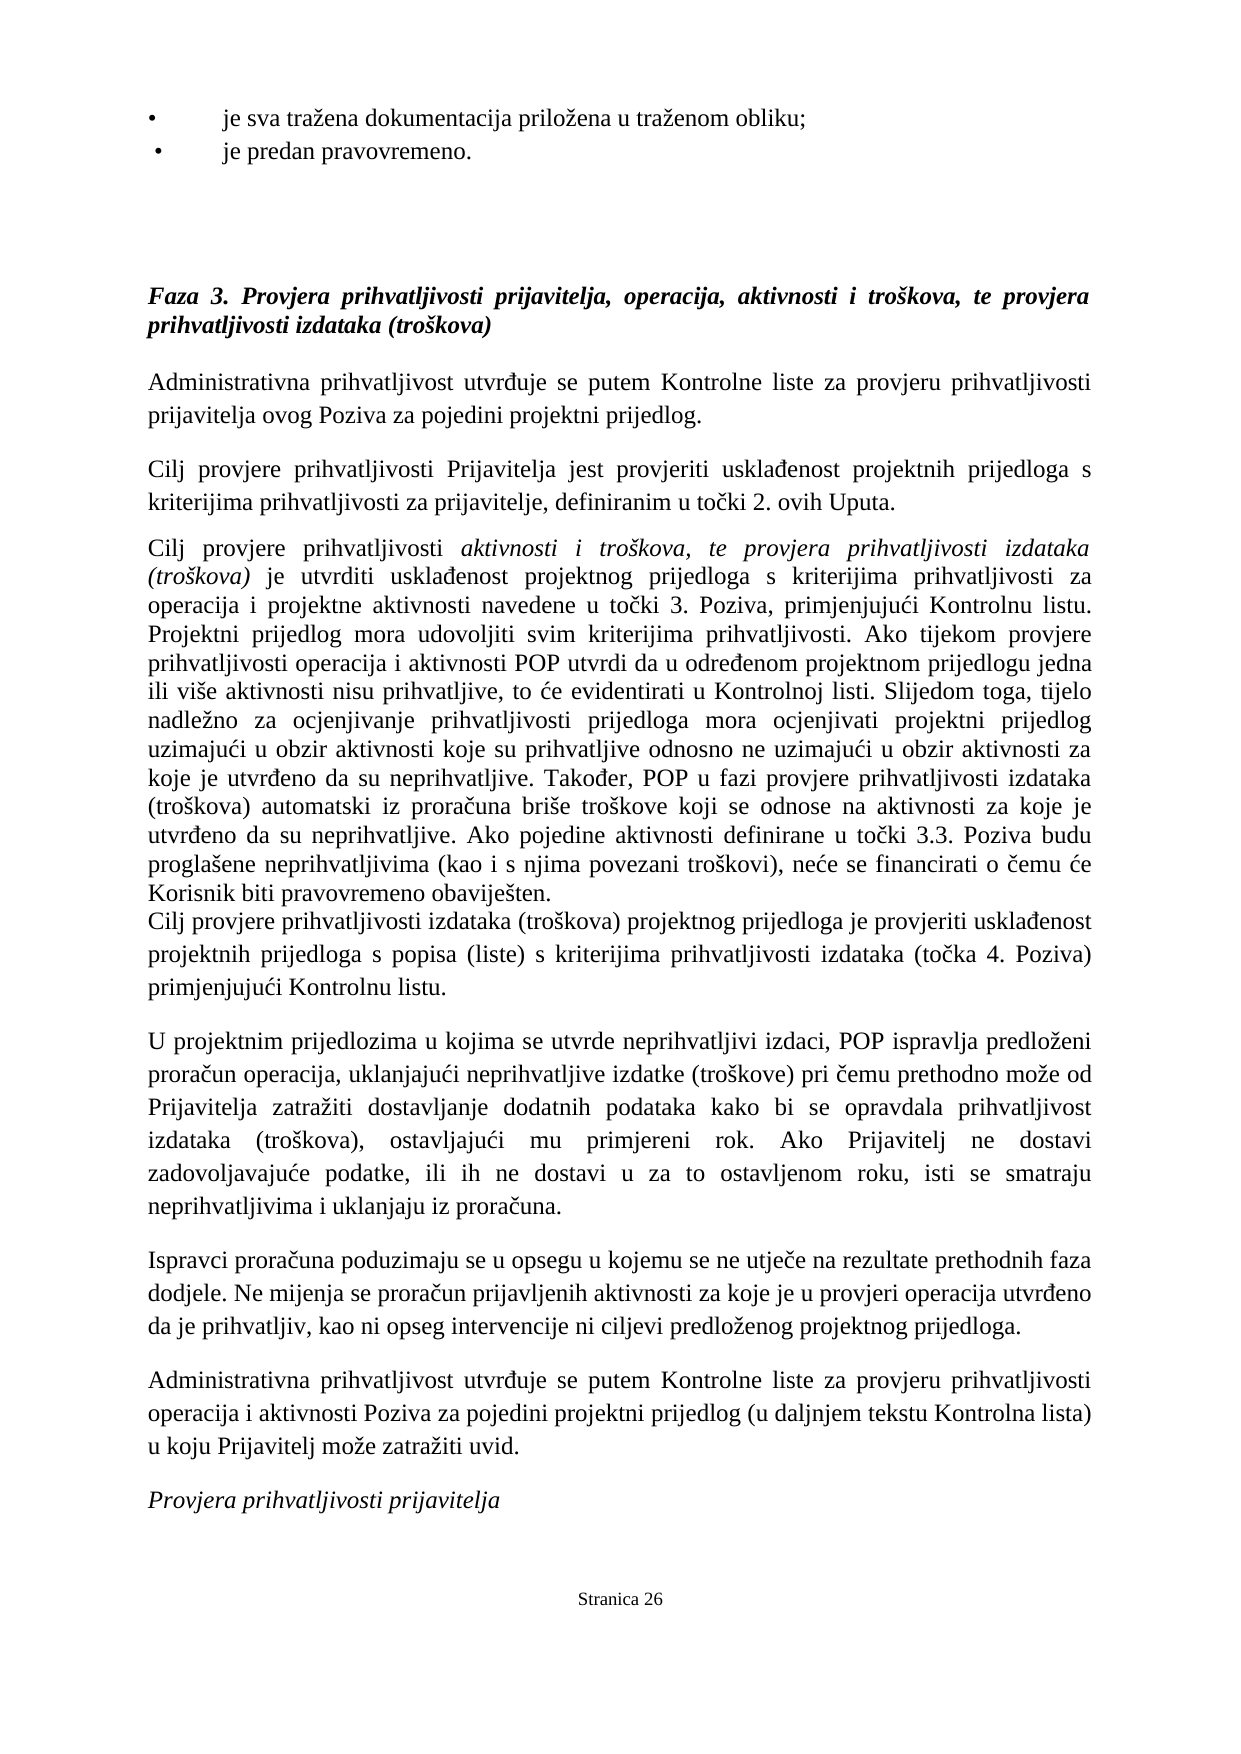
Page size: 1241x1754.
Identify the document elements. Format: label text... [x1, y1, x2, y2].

text Faza 3. Provjera prihvatljivosti prijavitelja, operacija, aktivnosti i troškova, te provjera prihvatljivosti izdataka (troškova) [148, 281, 1093, 338]
text • je sva tražena dokumentacija priložena u traženom obliku; [148, 103, 1093, 132]
text Cilj provjere prihvatljivosti Prijavitelja jest provjeriti usklađenost projektnih prijedloga s kriterijima prihvatljivosti za prijavitelje, definiranim u točki 2. ovih Uputa. [148, 454, 1093, 516]
text Administrativna prihvatljivost utvrđuje se putem Kontrolne liste za provjeru prihvatljivosti operacija i aktivnosti Poziva za pojedini projektni prijedlog (u daljnjem tekstu Kontrolna lista) u koju Prijavitelj može zatražiti uvid. [148, 1365, 1093, 1460]
text Ispravci proračuna poduzimaju se u opsegu u kojemu se ne utječe na rezultate prethodnih faza dodjele. Ne mijenja se proračun prijavljenih aktivnosti za koje je u provjeri operacija utvrđeno da je prihvatljiv, kao ni opseg intervencije ni ciljevi predloženog projektnog prijedloga. [148, 1245, 1093, 1340]
text U projektnim prijedlozima u kojima se utvrde neprihvatljivi izdaci, POP ispravlja predloženi proračun operacija, uklanjajući neprihvatljive izdatke (troškove) pri čemu prethodno može od Prijavitelja zatražiti dostavljanje dodatnih podataka kako bi se opravdala prihvatljivost izdataka (troškova), ostavljajući mu primjereni rok. Ako Prijavitelj ne dostavi zadovoljavajuće podatke, ili ih ne dostavi u za to ostavljenom roku, isti se smatraju neprihvatljivima i uklanjaju iz proračuna. [148, 1026, 1093, 1220]
text Cilj provjere prihvatljivosti aktivnosti i troškova, te provjera prihvatljivosti izdataka (troškova) je utvrditi usklađenost projektnog prijedloga s kriterijima prihvatljivosti za operacija i projektne aktivnosti navedene u točki 3. Poziva, primjenjujući Kontrolnu listu. Projektni prijedlog mora udovoljiti svim kriterijima prihvatljivosti. Ako tijekom provjere prihvatljivosti operacija i aktivnosti POP utvrdi da u određenom projektnom prijedlogu jedna ili više aktivnosti nisu prihvatljive, to će evidentirati u Kontrolnoj listi. Slijedom toga, tijelo nadležno za ocjenjivanje prihvatljivosti prijedloga mora ocjenjivati projektni prijedlog uzimajući u obzir aktivnosti koje su prihvatljive odnosno ne uzimajući u obzir aktivnosti za koje je utvrđeno da su neprihvatljive. Također, POP u fazi provjere prihvatljivosti izdataka (troškova) automatski iz proračuna briše troškove koji se odnose na aktivnosti za koje je utvrđeno da su neprihvatljive. Ako pojedine aktivnosti definirane u točki 3.3. Poziva budu proglašene neprihvatljivima (kao i s njima povezani troškovi), neće se financirati o čemu će Korisnik biti pravovremeno obaviješten. [148, 533, 1093, 906]
text Administrativna prihvatljivost utvrđuje se putem Kontrolne liste za provjeru prihvatljivosti prijavitelja ovog Poziva za pojedini projektni prijedlog. [148, 367, 1093, 429]
text Provjera prihvatljivosti prijavitelja [148, 1485, 1093, 1514]
text • je predan pravovremeno. [148, 136, 1093, 165]
text Cilj provjere prihvatljivosti izdataka (troškova) projektnog prijedloga je provjeriti usklađenost projektnih prijedloga s popisa (liste) s kriterijima prihvatljivosti izdataka (točka 4. Poziva) primjenjujući Kontrolnu listu. [148, 906, 1093, 1001]
